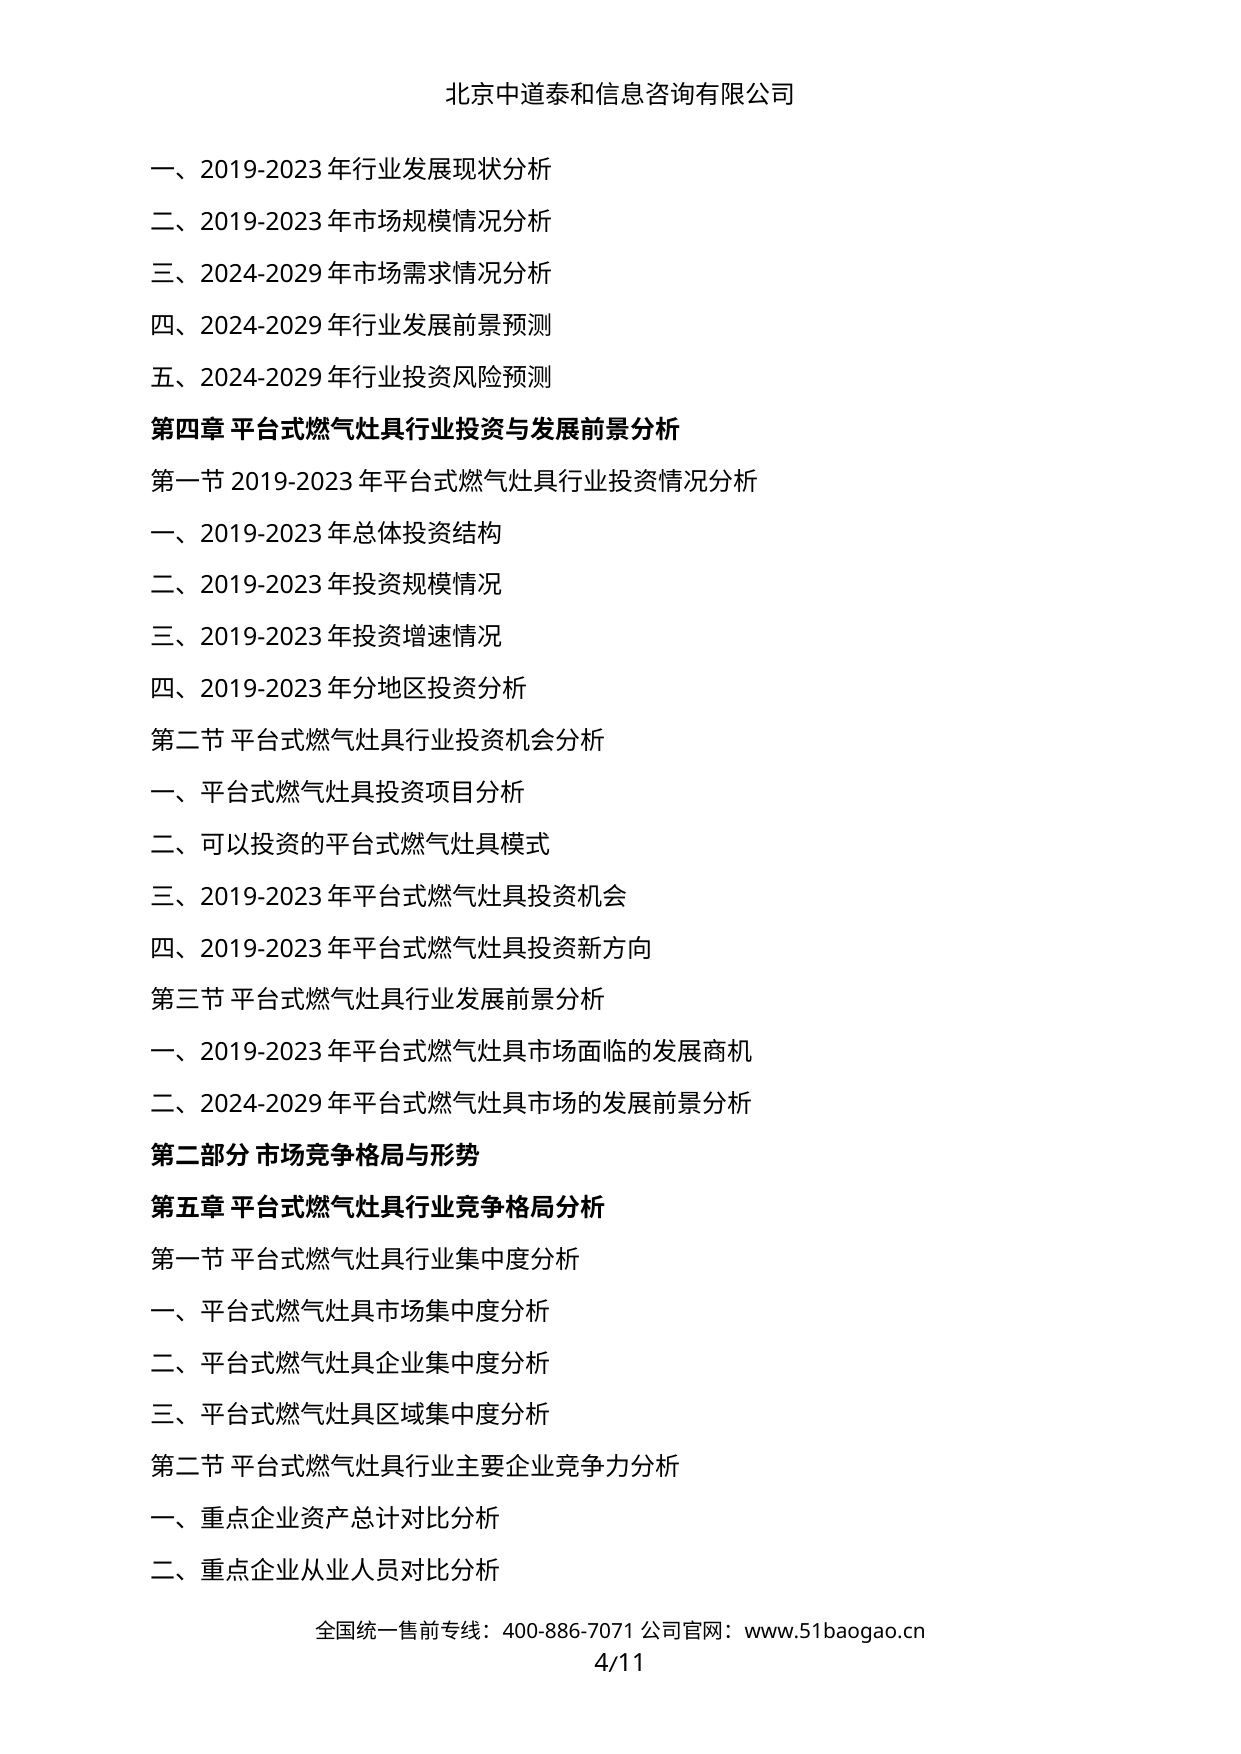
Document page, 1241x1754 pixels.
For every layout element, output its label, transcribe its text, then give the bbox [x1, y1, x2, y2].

text 第一节 平台式燃气灶具行业集中度分析 [150, 1239, 1090, 1276]
text 二、2019-2023年投资规模情况 [150, 565, 1090, 601]
text 四、2024-2029年行业发展前景预测 [150, 306, 1090, 342]
text 一、2019-2023年行业发展现状分析 [150, 150, 1090, 186]
text 第一节 2019-2023年平台式燃气灶具行业投资情况分析 [150, 461, 1090, 497]
text 三、2019-2023年投资增速情况 [150, 617, 1090, 653]
text 一、平台式燃气灶具市场集中度分析 [150, 1291, 1090, 1327]
text 一、平台式燃气灶具投资项目分析 [150, 772, 1090, 809]
text 二、2024-2029年平台式燃气灶具市场的发展前景分析 [150, 1084, 1090, 1120]
text 第三节 平台式燃气灶具行业发展前景分析 [150, 980, 1090, 1016]
text 第二节 平台式燃气灶具行业主要企业竞争力分析 [150, 1447, 1090, 1483]
text 一、2019-2023年平台式燃气灶具市场面临的发展商机 [150, 1032, 1090, 1068]
text 四、2019-2023年分地区投资分析 [150, 669, 1090, 705]
text 第二节 平台式燃气灶具行业投资机会分析 [150, 721, 1090, 757]
text 三、2019-2023年平台式燃气灶具投资机会 [150, 876, 1090, 912]
text 一、2019-2023年总体投资结构 [150, 513, 1090, 549]
text 第二部分 市场竞争格局与形势 [150, 1136, 1090, 1172]
text 二、2019-2023年市场规模情况分析 [150, 202, 1090, 238]
text 二、平台式燃气灶具企业集中度分析 [150, 1343, 1090, 1379]
text 第五章 平台式燃气灶具行业竞争格局分析 [150, 1187, 1090, 1224]
text 三、2024-2029年市场需求情况分析 [150, 254, 1090, 290]
text 二、可以投资的平台式燃气灶具模式 [150, 824, 1090, 861]
text 三、平台式燃气灶具区域集中度分析 [150, 1395, 1090, 1431]
text 二、重点企业从业人员对比分析 [150, 1551, 1090, 1587]
text 一、重点企业资产总计对比分析 [150, 1499, 1090, 1535]
text 四、2019-2023年平台式燃气灶具投资新方向 [150, 928, 1090, 964]
text 第四章 平台式燃气灶具行业投资与发展前景分析 [150, 409, 1090, 446]
text 五、2024-2029年行业投资风险预测 [150, 357, 1090, 394]
